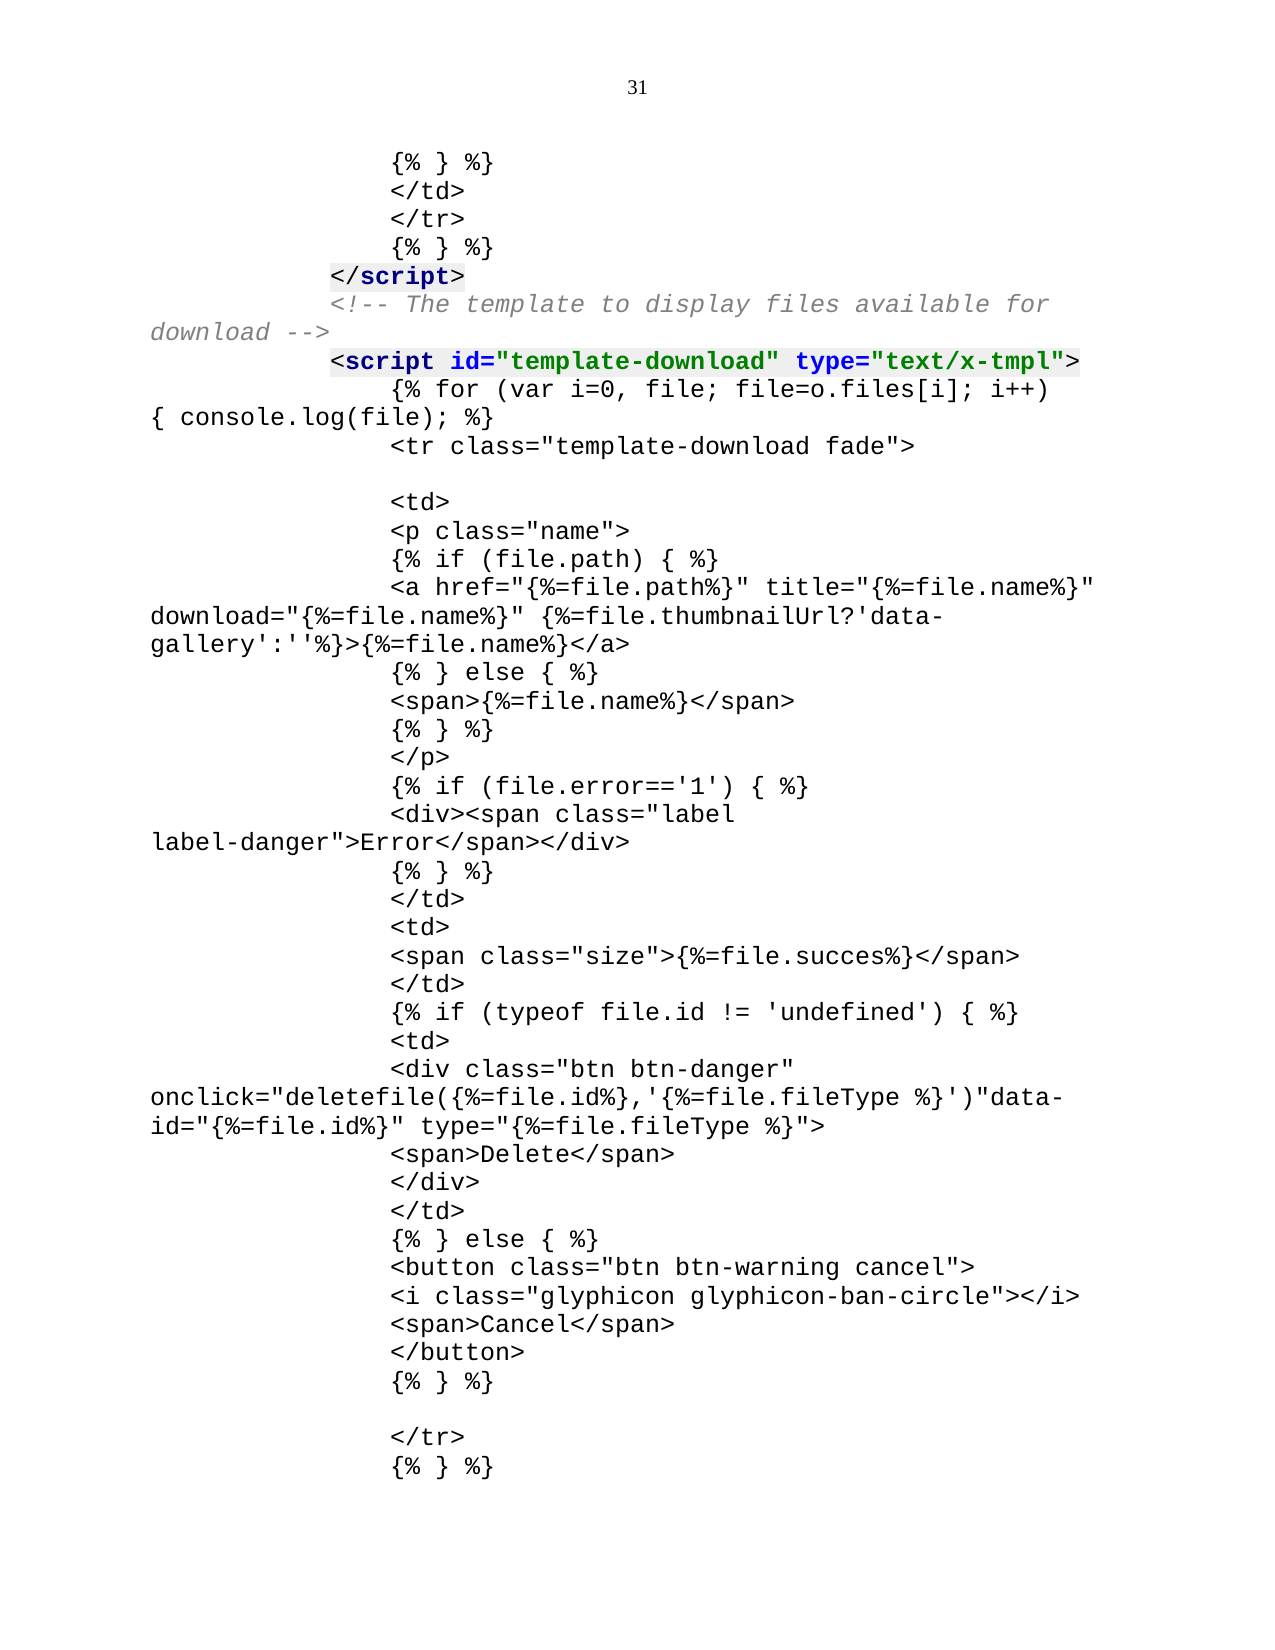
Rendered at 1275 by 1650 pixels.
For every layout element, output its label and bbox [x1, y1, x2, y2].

text [150, 150, 1125, 1482]
